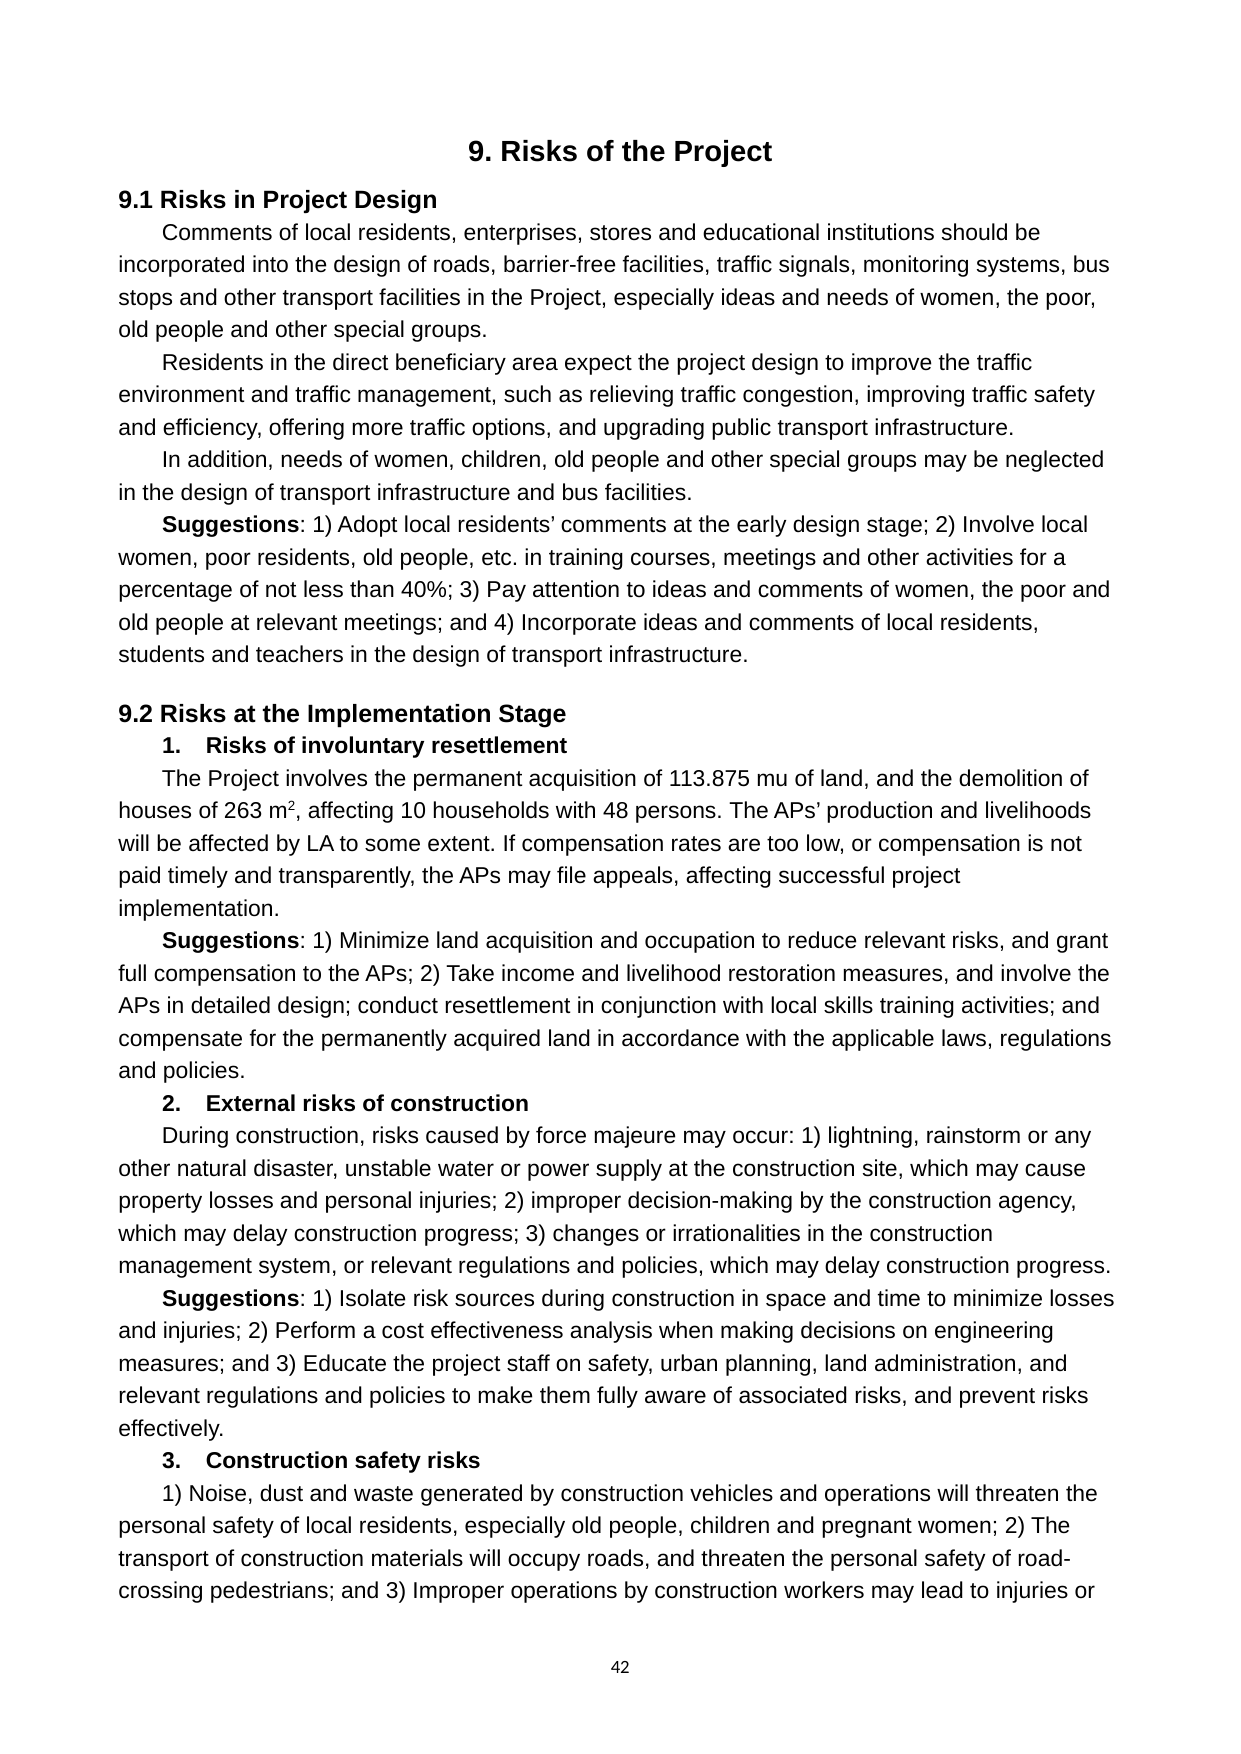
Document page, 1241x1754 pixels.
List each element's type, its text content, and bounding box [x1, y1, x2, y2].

text 1. Risks of involuntary resettlement [118, 729, 1122, 762]
text Comments of local residents, enterprises, stores and educational institutions should be incorporated into the design of roads, barrier-free facilities, traffic signals, monitoring systems, bus stops and other transport facilities in the Project, especially ideas and needs of women, the poor, old people and other special groups. [118, 216, 1122, 346]
text Suggestions: 1) Adopt local residents’ comments at the early design stage; 2) Involve local women, poor residents, old people, etc. in training courses, meetings and other activities for a percentage of not less than 40%; 3) Pay attention to ideas and comments of women, the poor and old people at relevant meetings; and 4) Incorporate ideas and comments of local residents, students and teachers in the design of transport infrastructure. [118, 508, 1122, 671]
text Residents in the direct beneficiary area expect the project design to improve the traffic environment and traffic management, such as relieving traffic congestion, improving traffic safety and efficiency, offering more traffic options, and upgrading public transport infrastructure. [118, 346, 1122, 443]
text 9. Risks of the Project [118, 118, 1122, 183]
text Suggestions: 1) Minimize land acquisition and occupation to reduce relevant risks, and grant full compensation to the APs; 2) Take income and livelihood restoration measures, and involve the APs in detailed design; conduct resettlement in conjunction with local skills training activities; and compensate for the permanently acquired land in accordance with the applicable laws, regulations and policies. [118, 924, 1122, 1087]
text In addition, needs of women, children, old people and other special groups may be neglected in the design of transport infrastructure and bus facilities. [118, 443, 1122, 508]
text During construction, risks caused by force majeure may occur: 1) lightning, rainstorm or any other natural disaster, unstable water or power supply at the construction site, which may cause property losses and personal injuries; 2) improper decision-making by the construction agency, which may delay construction progress; 3) changes or irrationalities in the construction management system, or relevant regulations and policies, which may delay construction progress. [118, 1119, 1122, 1282]
text 3. Construction safety risks [118, 1444, 1122, 1477]
text Suggestions: 1) Isolate risk sources during construction in space and time to minimize losses and injuries; 2) Perform a cost effectiveness analysis when making decisions on engineering measures; and 3) Educate the project staff on safety, urban planning, land administration, and relevant regulations and policies to make them fully aware of associated risks, and prevent risks effectively. [118, 1282, 1122, 1444]
subtitle 9.2 Risks at the Implementation Stage [118, 697, 1122, 729]
text 2. External risks of construction [118, 1087, 1122, 1119]
subtitle 9.1 Risks in Project Design [118, 183, 1122, 216]
text The Project involves the permanent acquisition of 113.875 mu of land, and the demolition of houses of 263 m2, affecting 10 households with 48 persons. The APs’ production and livelihoods will be affected by LA to some extent. If compensation rates are too low, or compensation is not paid timely and transparently, the APs may file appeals, affecting successful project implementation. [118, 762, 1122, 924]
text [118, 1477, 1122, 1607]
